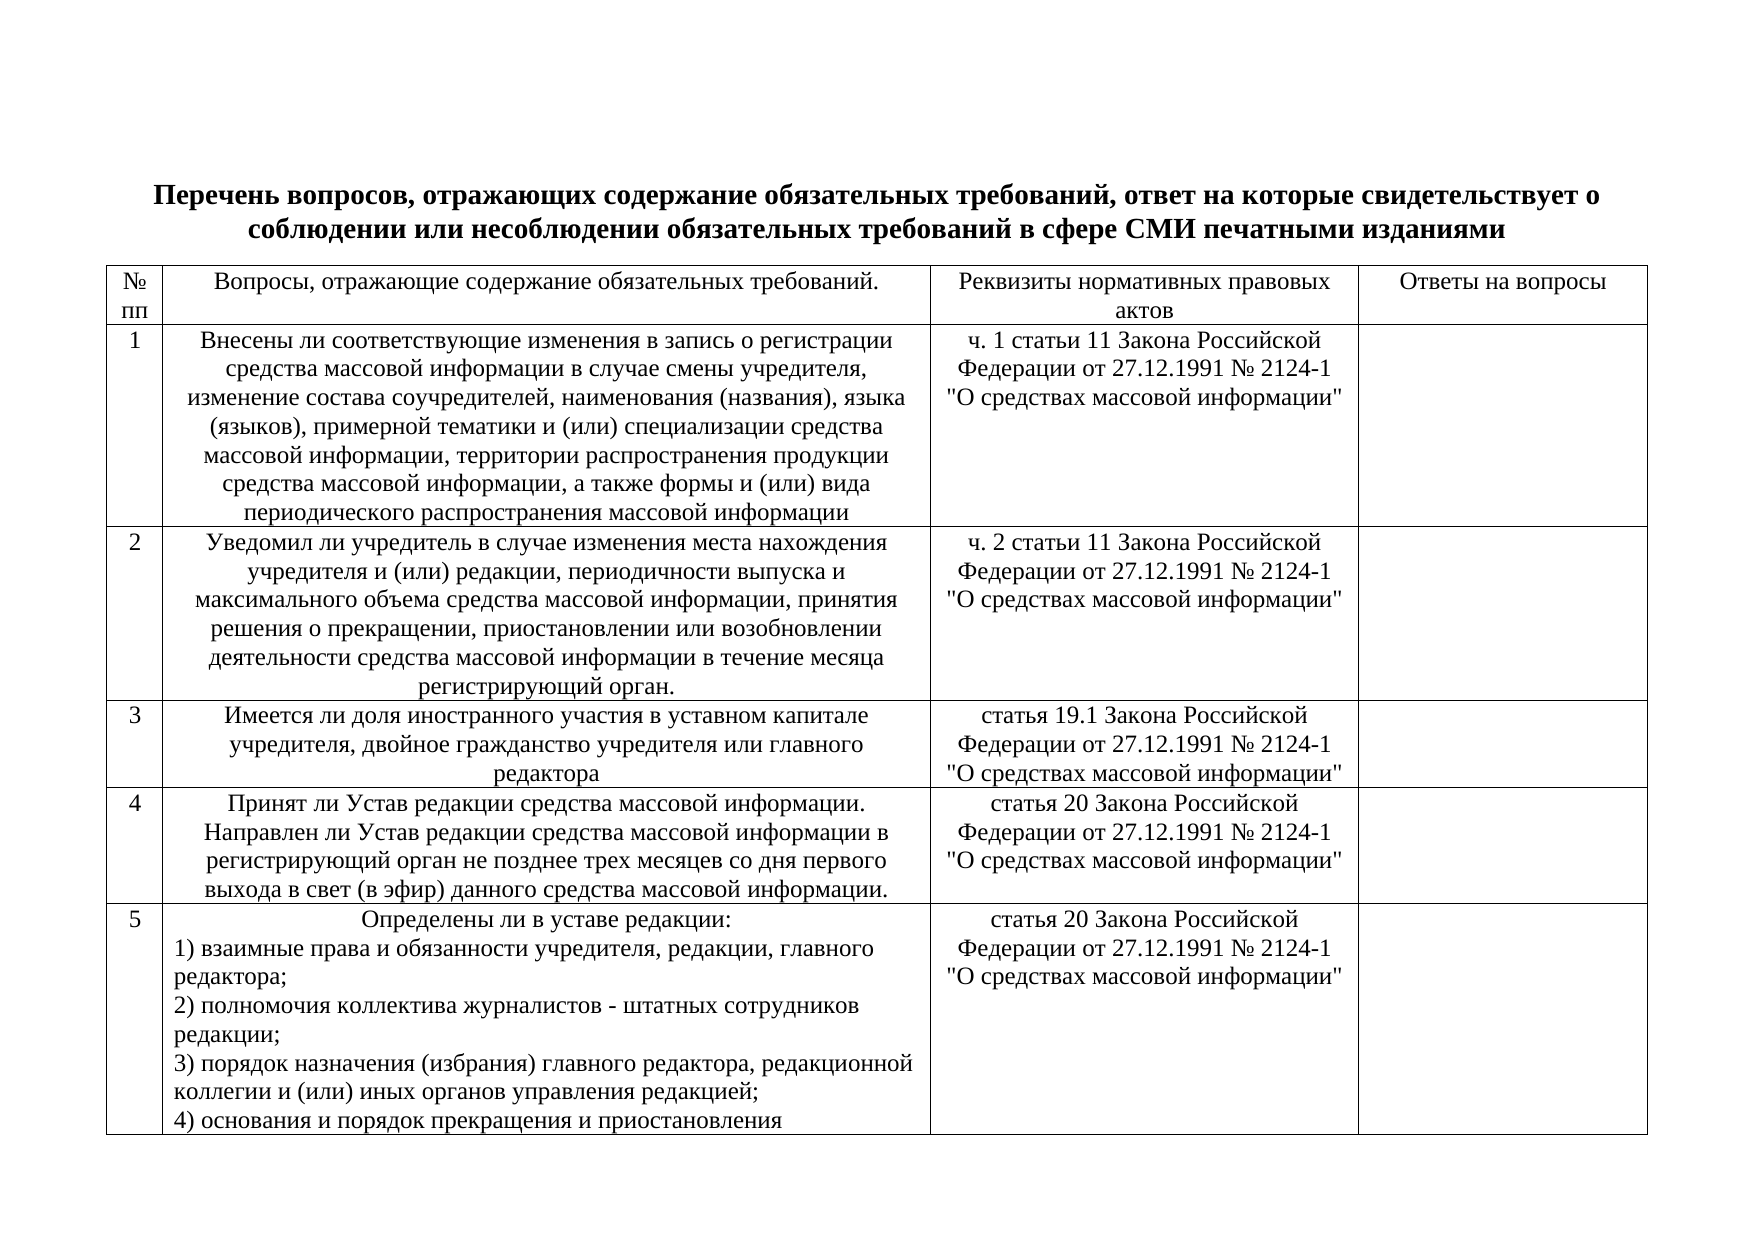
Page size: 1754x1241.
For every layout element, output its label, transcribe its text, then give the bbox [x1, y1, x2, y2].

table_header Вопросы, отражающие содержание обязательных требований. [163, 266, 930, 324]
table_cell 3 [107, 701, 162, 787]
table_cell статья 19.1 Закона Российской Федерации от 27.12.1991 № 2124-1 "О средствах массовой информации" [931, 701, 1358, 787]
table_cell Внесены ли соответствующие изменения в запись о регистрации средства массовой информации в случае смены учредителя, изменение состава соучредителей, наименования (названия), языка (языков), примерной тематики и (или) специализации средства массовой информации, территории распространения продукции средства массовой информации, а также формы и (или) вида периодического распространения массовой информации [163, 325, 930, 526]
table_cell Имеется ли доля иностранного участия в уставном капитале учредителя, двойное гражданство учредителя или главного редактора [163, 701, 930, 787]
table_cell [1359, 904, 1647, 1134]
table_cell [1359, 527, 1647, 699]
text Перечень вопросов, отражающих содержание обязательных требований, ответ на которые свидетельствует о соблюдении или несоблюдении обязательных требований в сфере СМИ печатными изданиями [118, 177, 1636, 244]
table_cell Принят ли Устав редакции средства массовой информации. Направлен ли Устав редакции средства массовой информации в регистрирующий орган не позднее трех месяцев со дня первого выхода в свет (в эфир) данного средства массовой информации. [163, 788, 930, 903]
table_cell Уведомил ли учредитель в случае изменения места нахождения учредителя и (или) редакции, периодичности выпуска и максимального объема средства массовой информации, принятия решения о прекращении, приостановлении или возобновлении деятельности средства массовой информации в течение месяца регистрирующий орган. [163, 527, 930, 699]
table_cell 5 [107, 904, 162, 1134]
table_cell статья 20 Закона Российской Федерации от 27.12.1991 № 2124-1 "О средствах массовой информации" [931, 788, 1358, 903]
table_cell 1 [107, 325, 162, 526]
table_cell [931, 904, 1358, 1134]
table_cell ч. 2 статьи 11 Закона Российской Федерации от 27.12.1991 № 2124-1 "О средствах массовой информации" [931, 527, 1358, 699]
table_cell [1359, 788, 1647, 903]
table_header № пп [107, 266, 162, 324]
table_cell [1359, 325, 1647, 526]
table_cell 2 [107, 527, 162, 699]
table_header Ответы на вопросы [1359, 266, 1647, 324]
table_header Реквизиты нормативных правовых актов [931, 266, 1358, 324]
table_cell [163, 904, 930, 1134]
table_cell [1359, 701, 1647, 787]
table_cell ч. 1 статьи 11 Закона Российской Федерации от 27.12.1991 № 2124-1 "О средствах массовой информации" [931, 325, 1358, 526]
table_cell 4 [107, 788, 162, 903]
